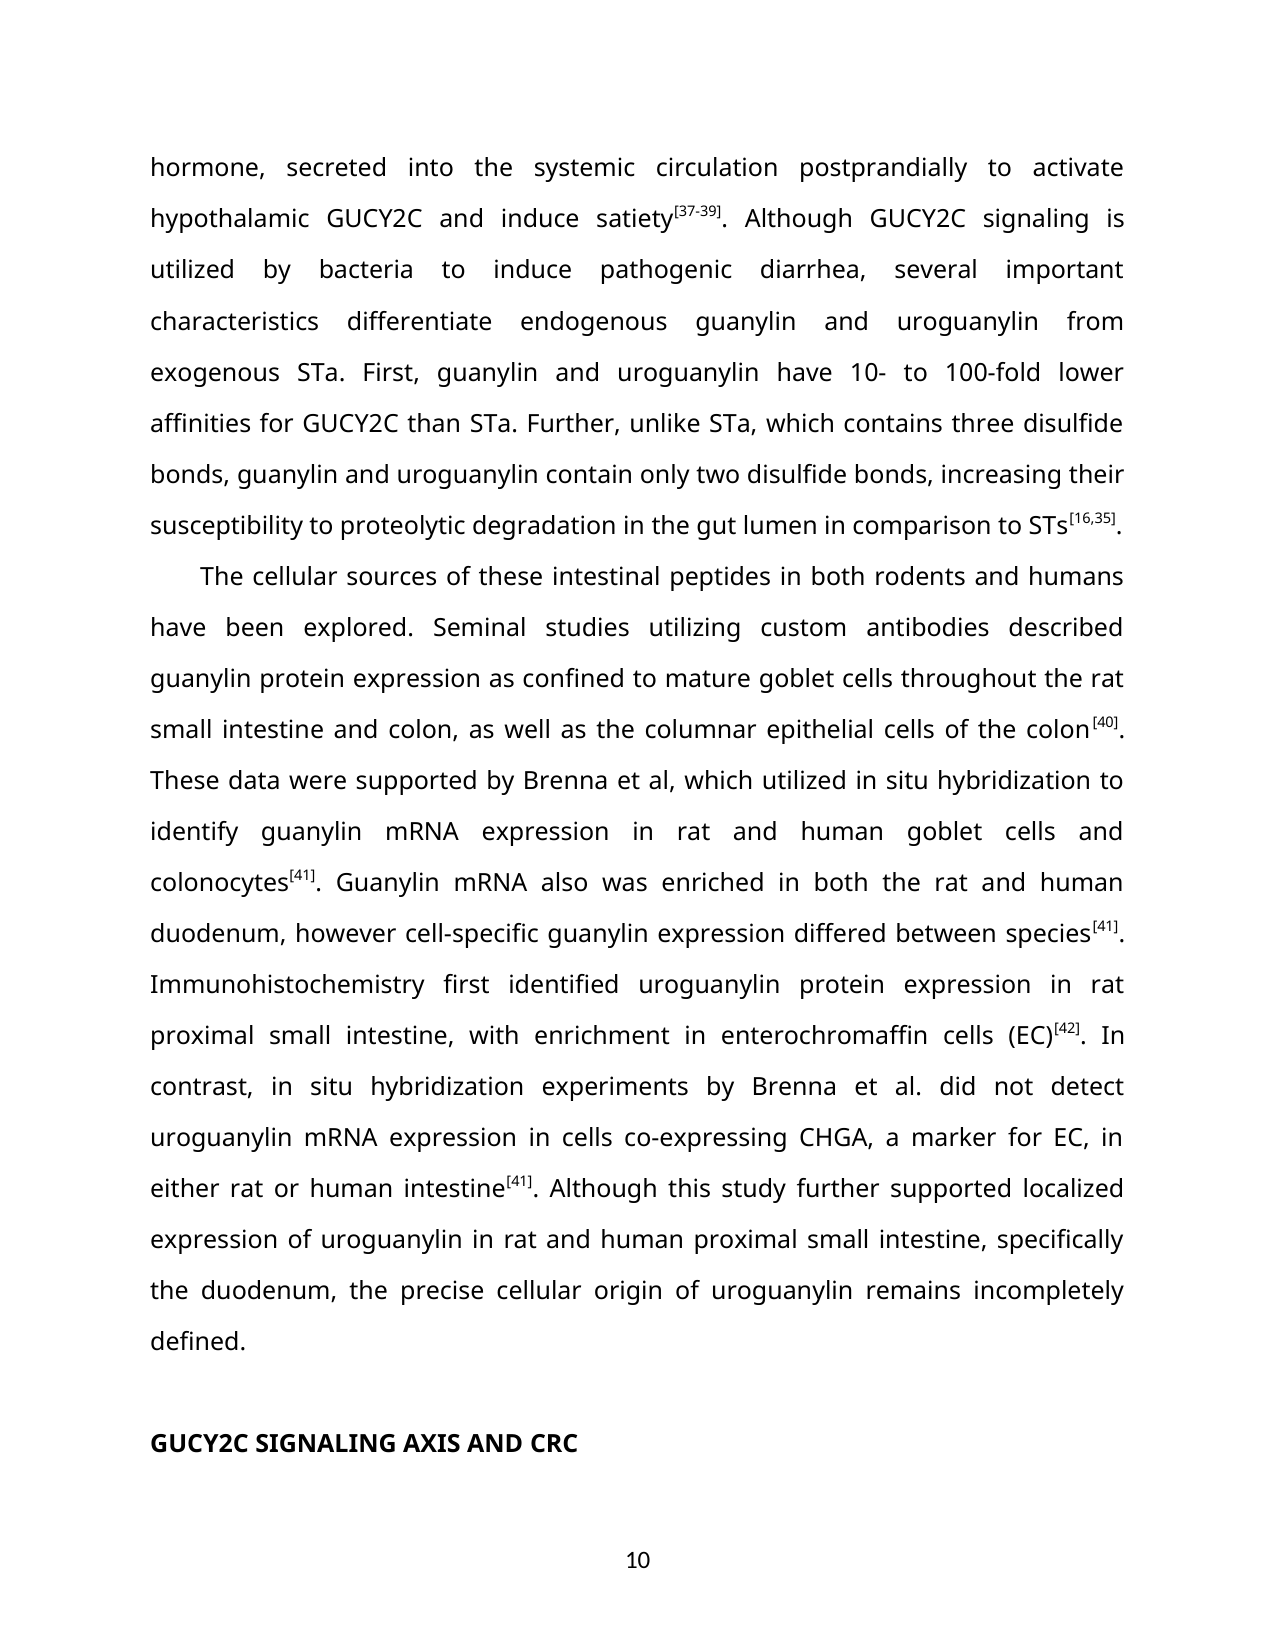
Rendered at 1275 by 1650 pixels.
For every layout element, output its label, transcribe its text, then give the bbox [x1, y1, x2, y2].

text The cellular sources of these intestinal peptides in both rodents and humans have been explored. Seminal studies utilizing custom antibodies described guanylin protein expression as confined to mature goblet cells throughout the rat small intestine and colon, as well as the columnar epithelial cells of the colon[40]. These data were supported by Brenna et al, which utilized in situ hybridization to identify guanylin mRNA expression in rat and human goblet cells and colonocytes[41]. Guanylin mRNA also was enriched in both the rat and human duodenum, however cell-specific guanylin expression differed between species[41]. Immunohistochemistry first identified uroguanylin protein expression in rat proximal small intestine, with enrichment in enterochromaffin cells (EC)[42]. In contrast, in situ hybridization experiments by Brenna et al. did not detect uroguanylin mRNA expression in cells co-expressing CHGA, a marker for EC, in either rat or human intestine[41]. Although this study further supported localized expression of uroguanylin in rat and human proximal small intestine, specifically the duodenum, the precise cellular origin of uroguanylin remains incompletely defined. [150, 558, 1125, 1358]
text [150, 150, 1125, 541]
text GUCY2C signaling axis and CRC [150, 1426, 1125, 1460]
